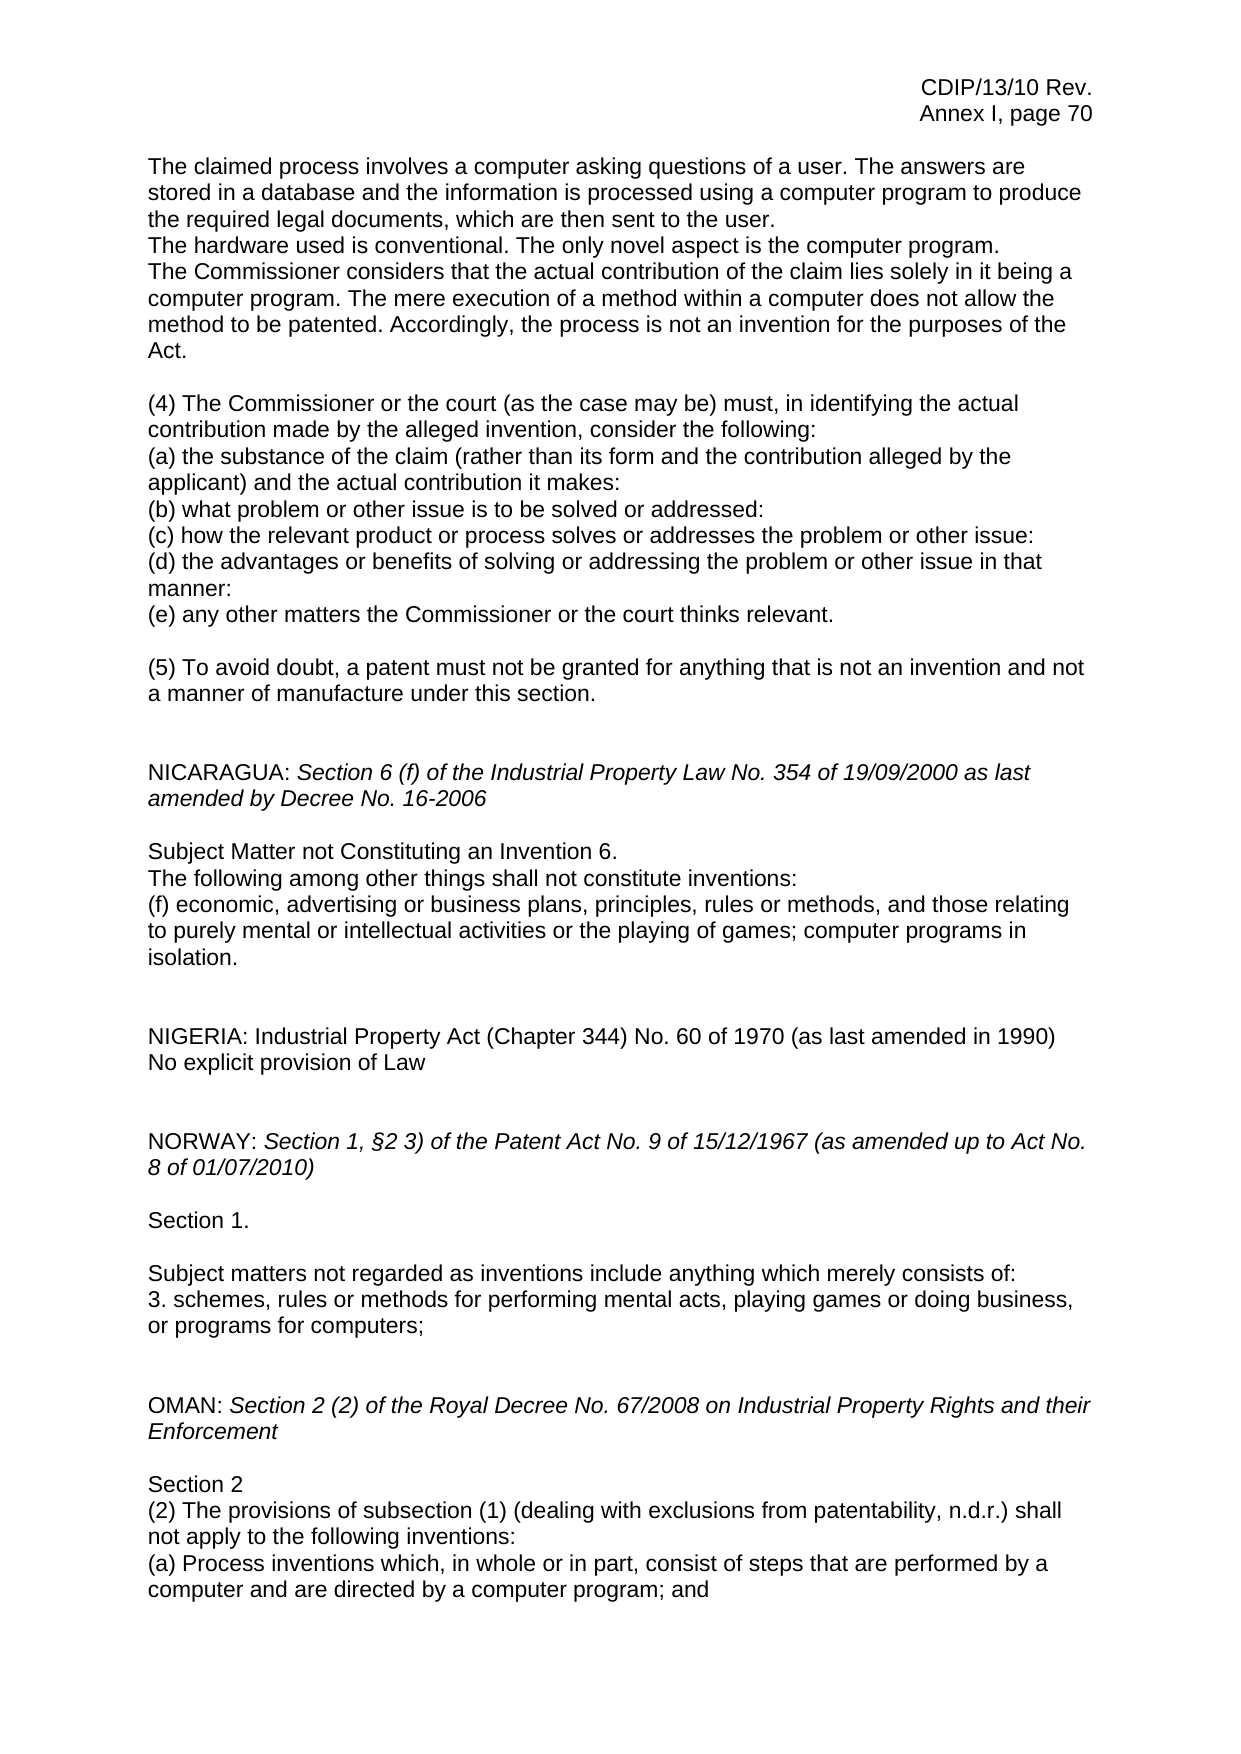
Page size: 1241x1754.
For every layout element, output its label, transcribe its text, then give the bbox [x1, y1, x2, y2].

text Section 2 [148, 1471, 1093, 1497]
text NICARAGUA: Section 6 (f) of the Industrial Property Law No. 354 of 19/09/2000 as last amended by Decree No. 16-2006 [148, 759, 1093, 812]
text The hardware used is conventional. The only novel aspect is the computer program. [148, 232, 1093, 258]
text The claimed process involves a computer asking questions of a user. The answers are stored in a database and the information is processed using a computer program to produce the required legal documents, which are then sent to the user. [148, 153, 1093, 232]
text (b) what problem or other issue is to be solved or addressed: [148, 496, 1093, 522]
text (a) the substance of the claim (rather than its form and the contribution alleged by the applicant) and the actual contribution it makes: [148, 443, 1093, 496]
text (5) To avoid doubt, a patent must not be granted for anything that is not an invention and not a manner of manufacture under this section. [148, 654, 1093, 706]
text Section 1. [148, 1207, 1093, 1233]
text OMAN: Section 2 (2) of the Royal Decree No. 67/2008 on Industrial Property Rights and their Enforcement [148, 1392, 1093, 1444]
text (d) the advantages or benefits of solving or addressing the problem or other issue in that manner: [148, 548, 1093, 601]
text No explicit provision of Law [148, 1049, 1093, 1075]
text (c) how the relevant product or process solves or addresses the problem or other issue: [148, 522, 1093, 548]
text (a) Process inventions which, in whole or in part, consist of steps that are performed by a computer and are directed by a computer program; and [148, 1550, 1093, 1602]
text Subject matters not regarded as inventions include anything which merely consists of: [148, 1260, 1093, 1286]
text 3. schemes, rules or methods for performing mental acts, playing games or doing business, or programs for computers; [148, 1286, 1093, 1339]
text Subject Matter not Constituting an Invention 6. [148, 838, 1093, 864]
text (f) economic, advertising or business plans, principles, rules or methods, and those relating to purely mental or intellectual activities or the playing of games; computer programs in isolation. [148, 891, 1093, 970]
text The Commissioner considers that the actual contribution of the claim lies solely in it being a computer program. The mere execution of a method within a computer does not allow the method to be patented. Accordingly, the process is not an invention for the purposes of the Act. [148, 258, 1093, 364]
text NORWAY: Section 1, §2 3) of the Patent Act No. 9 of 15/12/1967 (as amended up to Act No. 8 of 01/07/2010) [148, 1128, 1093, 1181]
text (2) The provisions of subsection (1) (dealing with exclusions from patentability, n.d.r.) shall not apply to the following inventions: [148, 1497, 1093, 1550]
text (4) The Commissioner or the court (as the case may be) must, in identifying the actual contribution made by the alleged invention, consider the following: [148, 390, 1093, 443]
text The following among other things shall not constitute inventions: [148, 864, 1093, 891]
text NIGERIA: Industrial Property Act (Chapter 344) No. 60 of 1970 (as last amended in 1990) [148, 1023, 1093, 1049]
text (e) any other matters the Commissioner or the court thinks relevant. [148, 601, 1093, 627]
